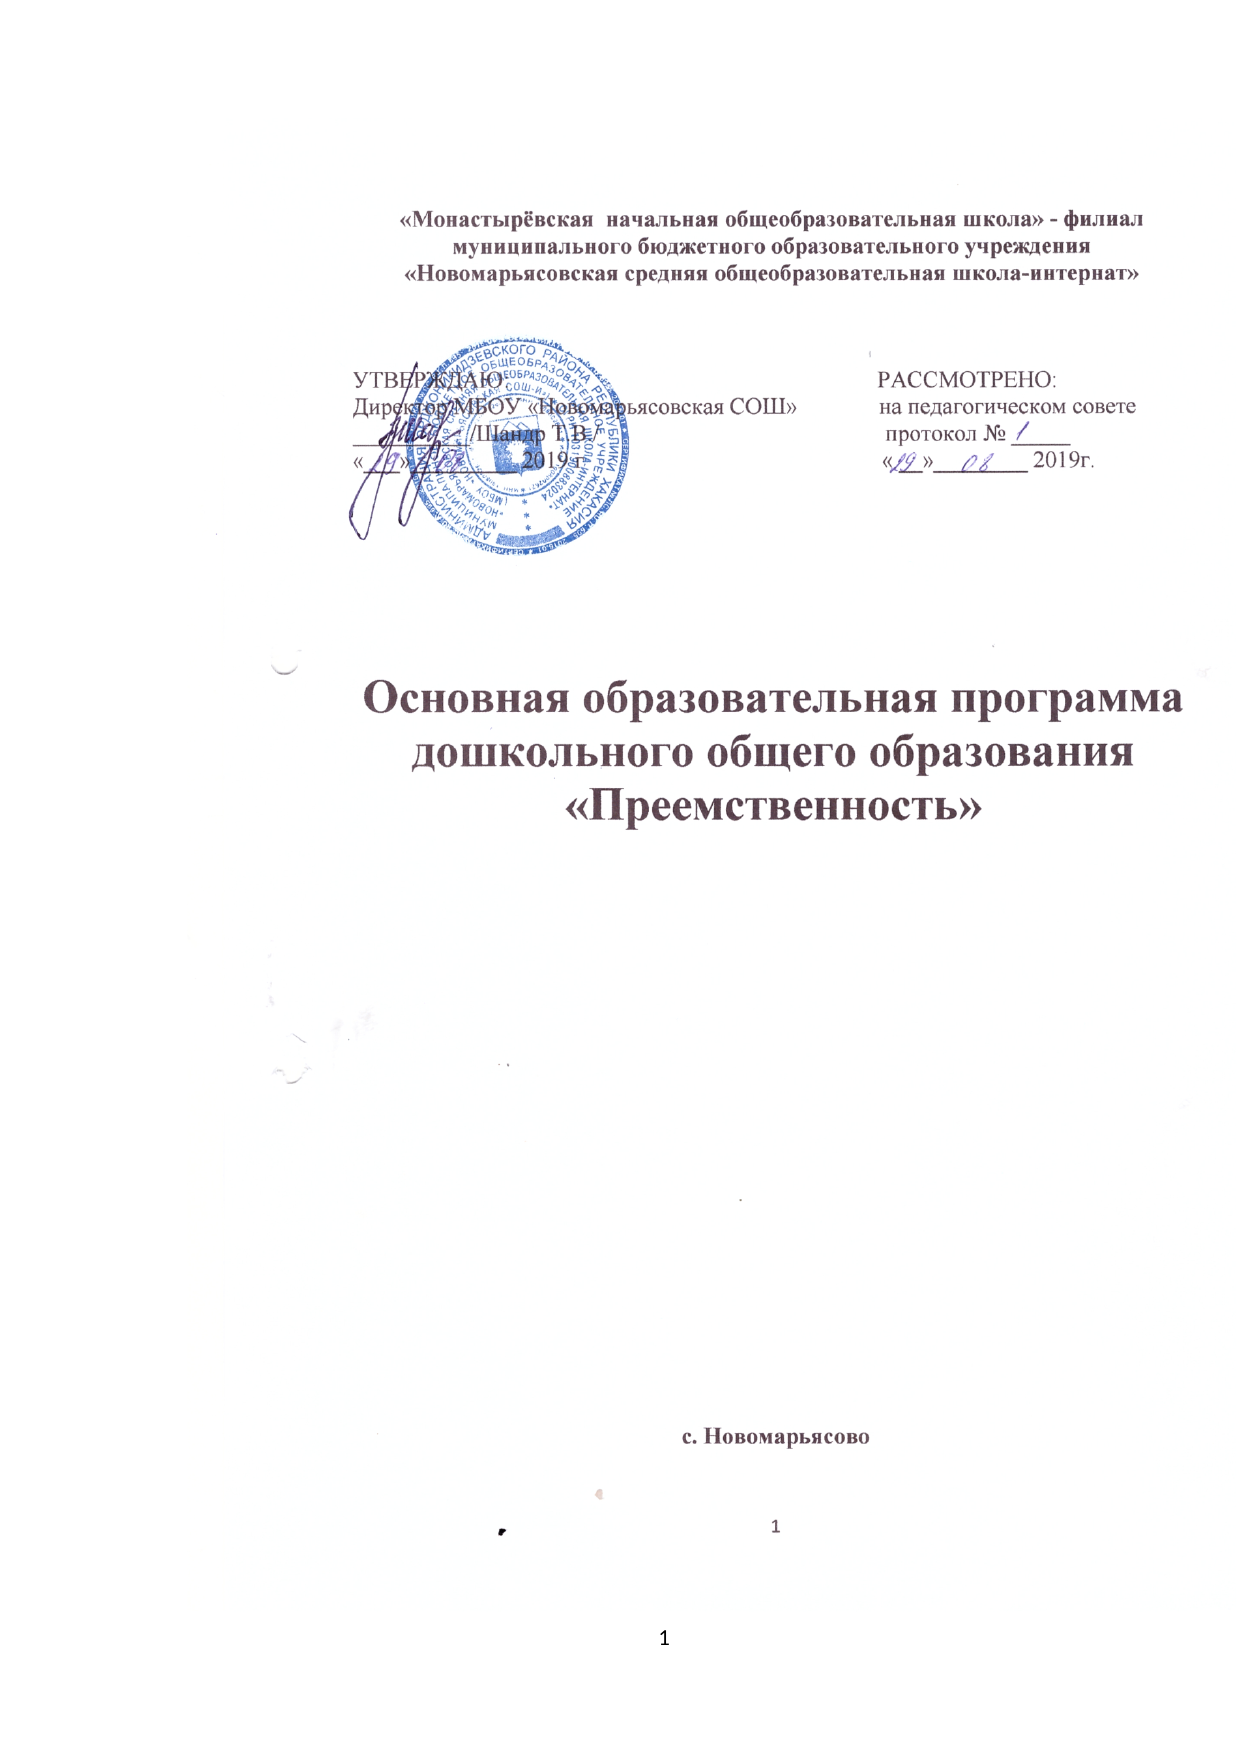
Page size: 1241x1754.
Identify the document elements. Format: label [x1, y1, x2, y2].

picture [177, 108, 1241, 1620]
